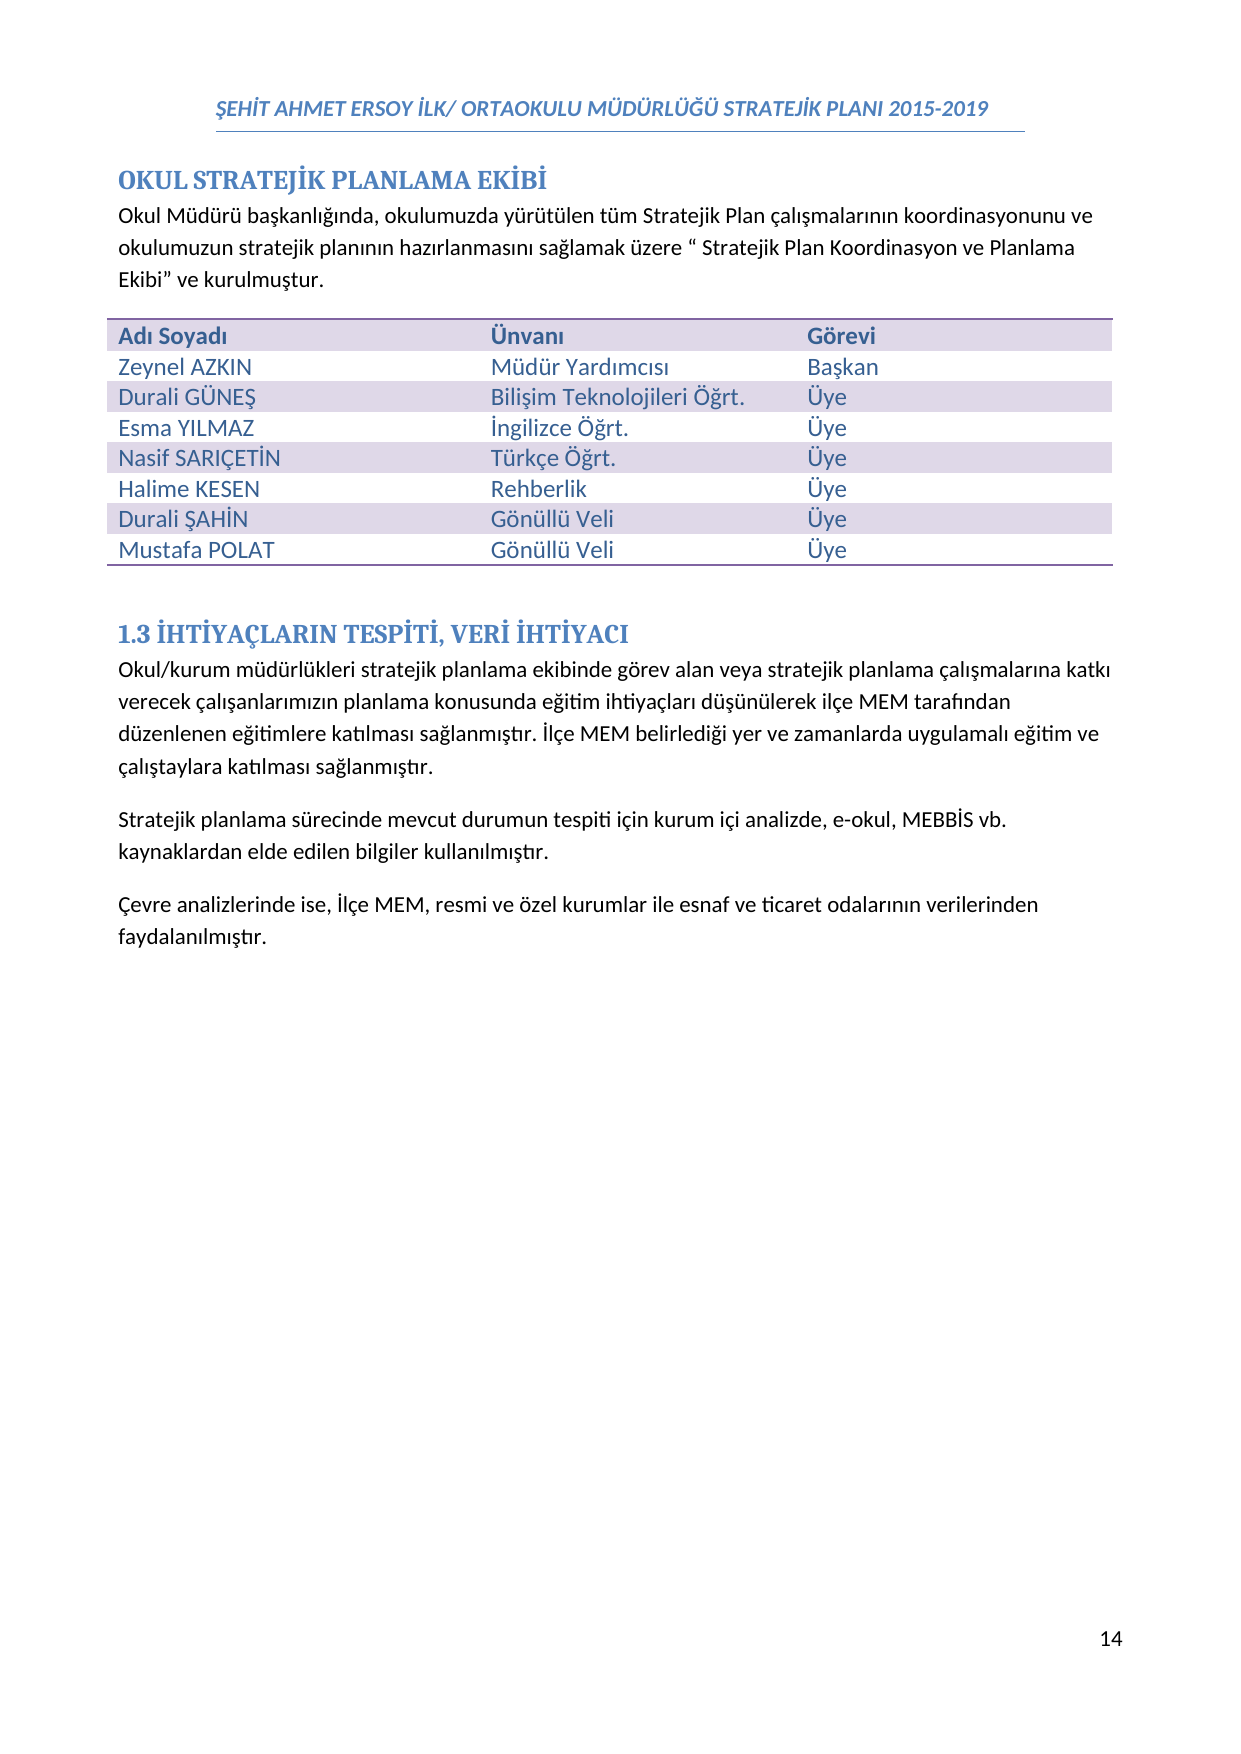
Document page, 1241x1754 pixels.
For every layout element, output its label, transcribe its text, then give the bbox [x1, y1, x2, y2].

table_cell Üye [796, 381, 1112, 412]
table_cell Esma YILMAZ [107, 412, 479, 442]
table_header Adı Soyadı [107, 320, 479, 351]
table_cell Gönüllü Veli [479, 534, 796, 564]
subtitle OKUL STRATEJİK PLANLAMA EKİBİ [118, 165, 1122, 196]
table_header Ünvanı [479, 320, 796, 351]
table_cell Üye [796, 442, 1112, 473]
table_cell İngilizce Öğrt. [479, 412, 796, 442]
text Çevre analizlerinde ise, İlçe MEM, resmi ve özel kurumlar ile esnaf ve ticaret odalarının verilerinden faydalanılmıştır. [118, 890, 1122, 950]
table_cell Müdür Yardımcısı [479, 351, 796, 381]
table_cell Üye [796, 534, 1112, 564]
table_cell Halime KESEN [107, 473, 479, 503]
table_cell Üye [796, 473, 1112, 503]
table_cell Üye [796, 412, 1112, 442]
text Okul/kurum müdürlükleri stratejik planlama ekibinde görev alan veya stratejik planlama çalışmalarına katkı verecek çalışanlarımızın planlama konusunda eğitim ihtiyaçları düşünülerek ilçe MEM tarafından düzenlenen eğitimlere katılması sağlanmıştır. İlçe MEM belirlediği yer ve zamanlarda uygulamalı eğitim ve çalıştaylara katılması sağlanmıştır. [118, 655, 1122, 780]
text Stratejik planlama sürecinde mevcut durumun tespiti için kurum içi analizde, e-okul, MEBBİS vb. kaynaklardan elde edilen bilgiler kullanılmıştır. [118, 805, 1122, 865]
table_cell Nasif SARIÇETİN [107, 442, 479, 473]
table_cell Durali ŞAHİN [107, 503, 479, 534]
table_cell Durali GÜNEŞ [107, 381, 479, 412]
table_cell Gönüllü Veli [479, 503, 796, 534]
table_header Görevi [796, 320, 1112, 351]
table_cell Başkan [796, 351, 1112, 381]
table_cell Üye [796, 503, 1112, 534]
table_cell Rehberlik [479, 473, 796, 503]
table_cell Zeynel AZKIN [107, 351, 479, 381]
table_cell Mustafa POLAT [107, 534, 479, 564]
text Okul Müdürü başkanlığında, okulumuzda yürütülen tüm Stratejik Plan çalışmalarının koordinasyonunu ve okulumuzun stratejik planının hazırlanmasını sağlamak üzere “ Stratejik Plan Koordinasyon ve Planlama Ekibi” ve kurulmuştur. [118, 201, 1122, 293]
table_cell Bilişim Teknolojileri Öğrt. [479, 381, 796, 412]
table_cell Türkçe Öğrt. [479, 442, 796, 473]
subtitle 1.3 İHTİYAÇLARIN TESPİTİ, VERİ İHTİYACI [118, 619, 1122, 651]
